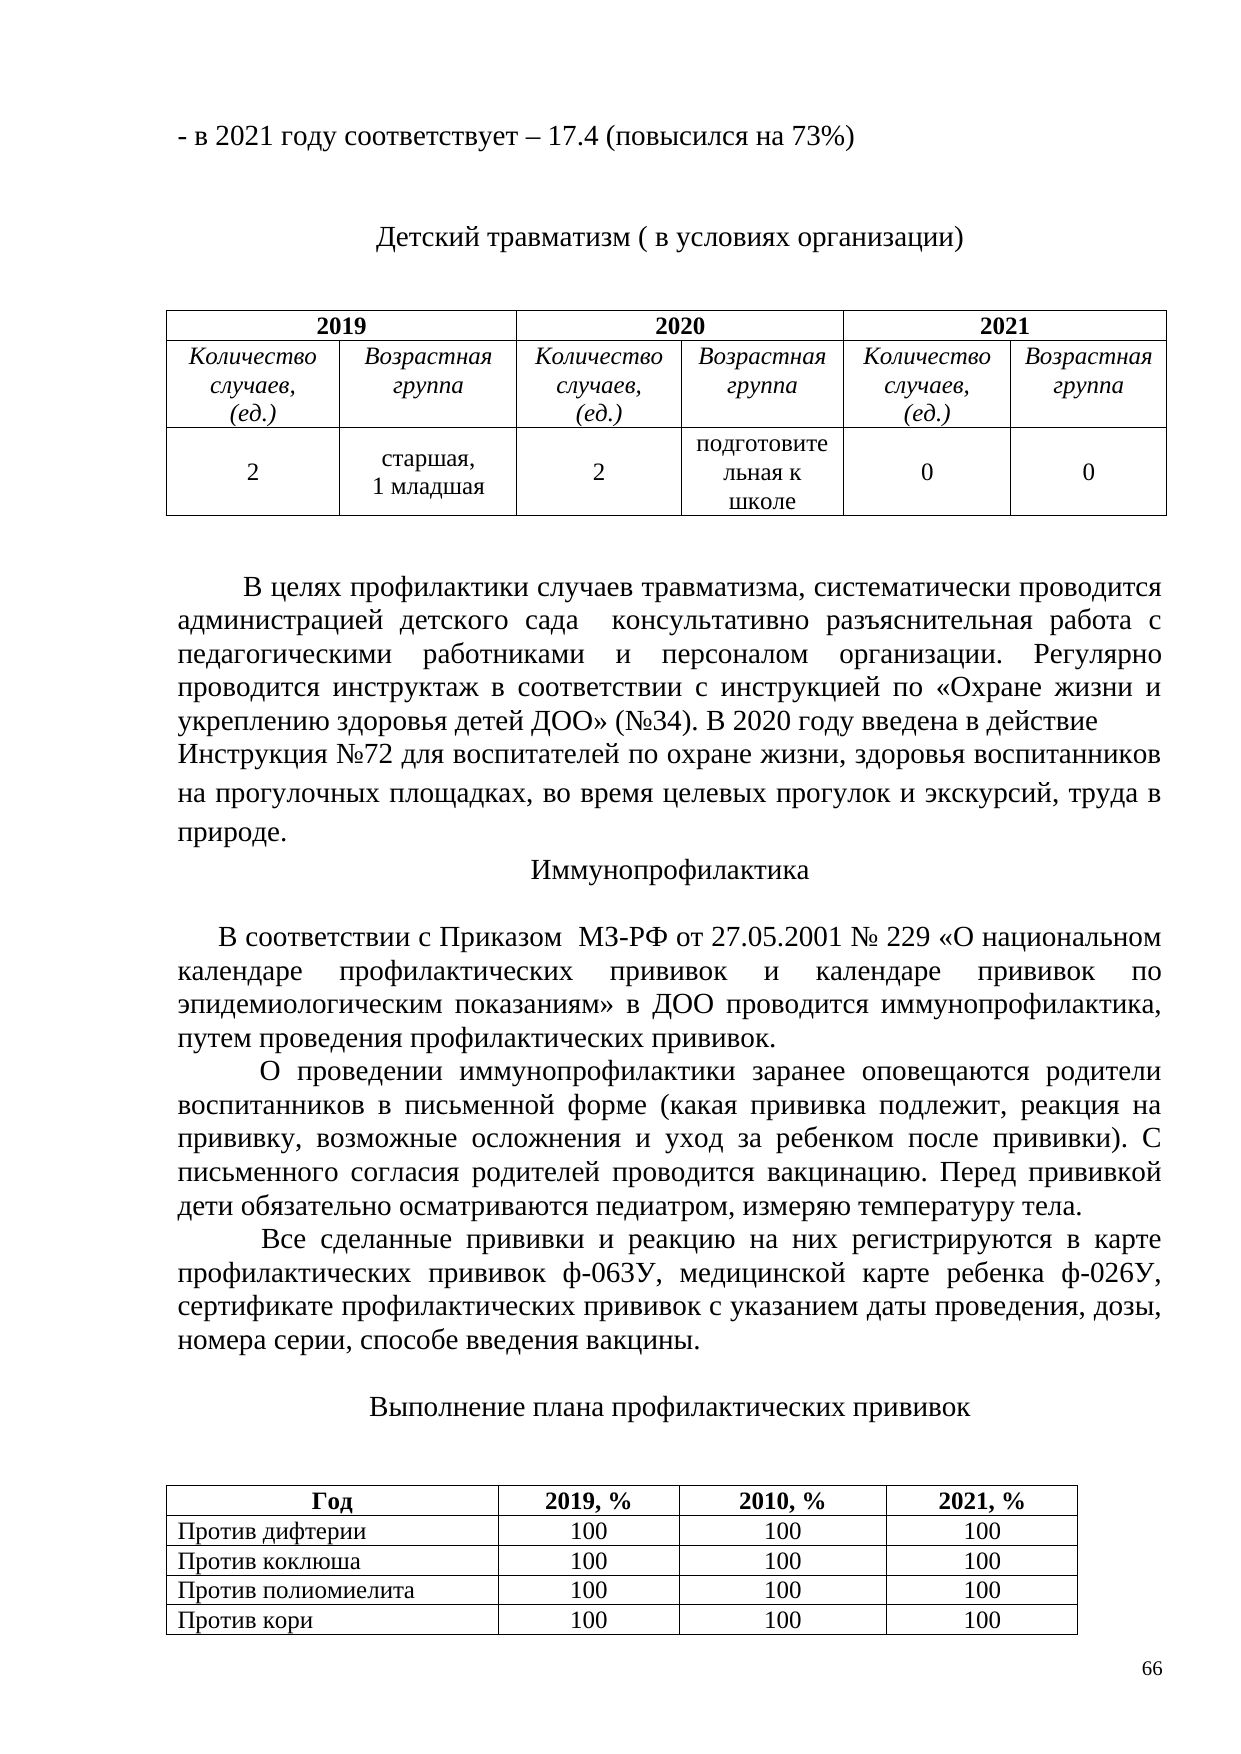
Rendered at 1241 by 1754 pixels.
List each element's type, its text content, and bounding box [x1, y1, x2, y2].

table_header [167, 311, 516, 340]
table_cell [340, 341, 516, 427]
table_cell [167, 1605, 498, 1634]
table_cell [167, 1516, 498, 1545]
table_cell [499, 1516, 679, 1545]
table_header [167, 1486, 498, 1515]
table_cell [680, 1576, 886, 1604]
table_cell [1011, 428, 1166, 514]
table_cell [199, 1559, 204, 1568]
text Детский травматизм ( в условиях организации) [177, 219, 1162, 252]
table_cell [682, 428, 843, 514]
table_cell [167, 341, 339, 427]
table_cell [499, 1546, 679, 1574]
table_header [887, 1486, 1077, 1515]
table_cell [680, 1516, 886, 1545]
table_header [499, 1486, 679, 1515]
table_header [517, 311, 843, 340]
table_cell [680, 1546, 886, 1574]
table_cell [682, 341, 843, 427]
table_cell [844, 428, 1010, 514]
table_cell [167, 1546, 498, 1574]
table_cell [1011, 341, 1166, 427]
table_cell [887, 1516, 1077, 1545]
text В целях профилактики случаев травматизма, систематически проводится администрацией детского сада консультативно разъяснительная работа с педагогическими работниками и персоналом организации. Регулярно проводится инструктаж в соответствии с инструкцией по «Охране жизни и укреплению здоровья детей ДОО» (№34). В 2020 году введена в действие [177, 569, 1162, 737]
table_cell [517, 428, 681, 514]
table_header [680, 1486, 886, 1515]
text Иммунопрофилактика [177, 852, 1162, 886]
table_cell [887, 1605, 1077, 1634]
text - в 2021 году соответствует – 17.4 (повысился на 73%) [177, 118, 1162, 152]
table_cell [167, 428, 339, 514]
text О проведении иммунопрофилактики заранее оповещаются родители воспитанников в письменной форме (какая прививка подлежит, реакция на прививку, возможные осложнения и уход за ребенком после прививки). С письменного согласия родителей проводится вакцинацию. Перед прививкой дети обязательно осматриваются педиатром, измеряю температуру тела. [177, 1053, 1162, 1221]
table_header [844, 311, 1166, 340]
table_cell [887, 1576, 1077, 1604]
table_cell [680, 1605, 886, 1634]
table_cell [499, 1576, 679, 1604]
text Инструкция №72 для воспитателей по охране жизни, здоровья воспитанников на прогулочных площадках, во время целевых прогулок и экскурсий, труда в природе. [177, 737, 1162, 847]
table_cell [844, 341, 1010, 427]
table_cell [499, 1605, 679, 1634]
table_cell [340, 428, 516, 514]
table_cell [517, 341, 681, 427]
text Выполнение плана профилактических прививок [177, 1389, 1162, 1422]
text В соответствии с Приказом МЗ-РФ от 27.05.2001 № 229 «О национальном календаре профилактических прививок и календаре прививок по эпидемиологическим показаниям» в ДОО проводится иммунопрофилактика, путем проведения профилактических прививок. [177, 919, 1162, 1053]
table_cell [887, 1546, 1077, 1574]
text Все сделанные прививки и реакцию на них регистрируются в карте профилактических прививок ф-063У, медицинской карте ребенка ф-026У, сертификате профилактических прививок с указанием даты проведения, дозы, номера серии, способе введения вакцины. [177, 1221, 1162, 1355]
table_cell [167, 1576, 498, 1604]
